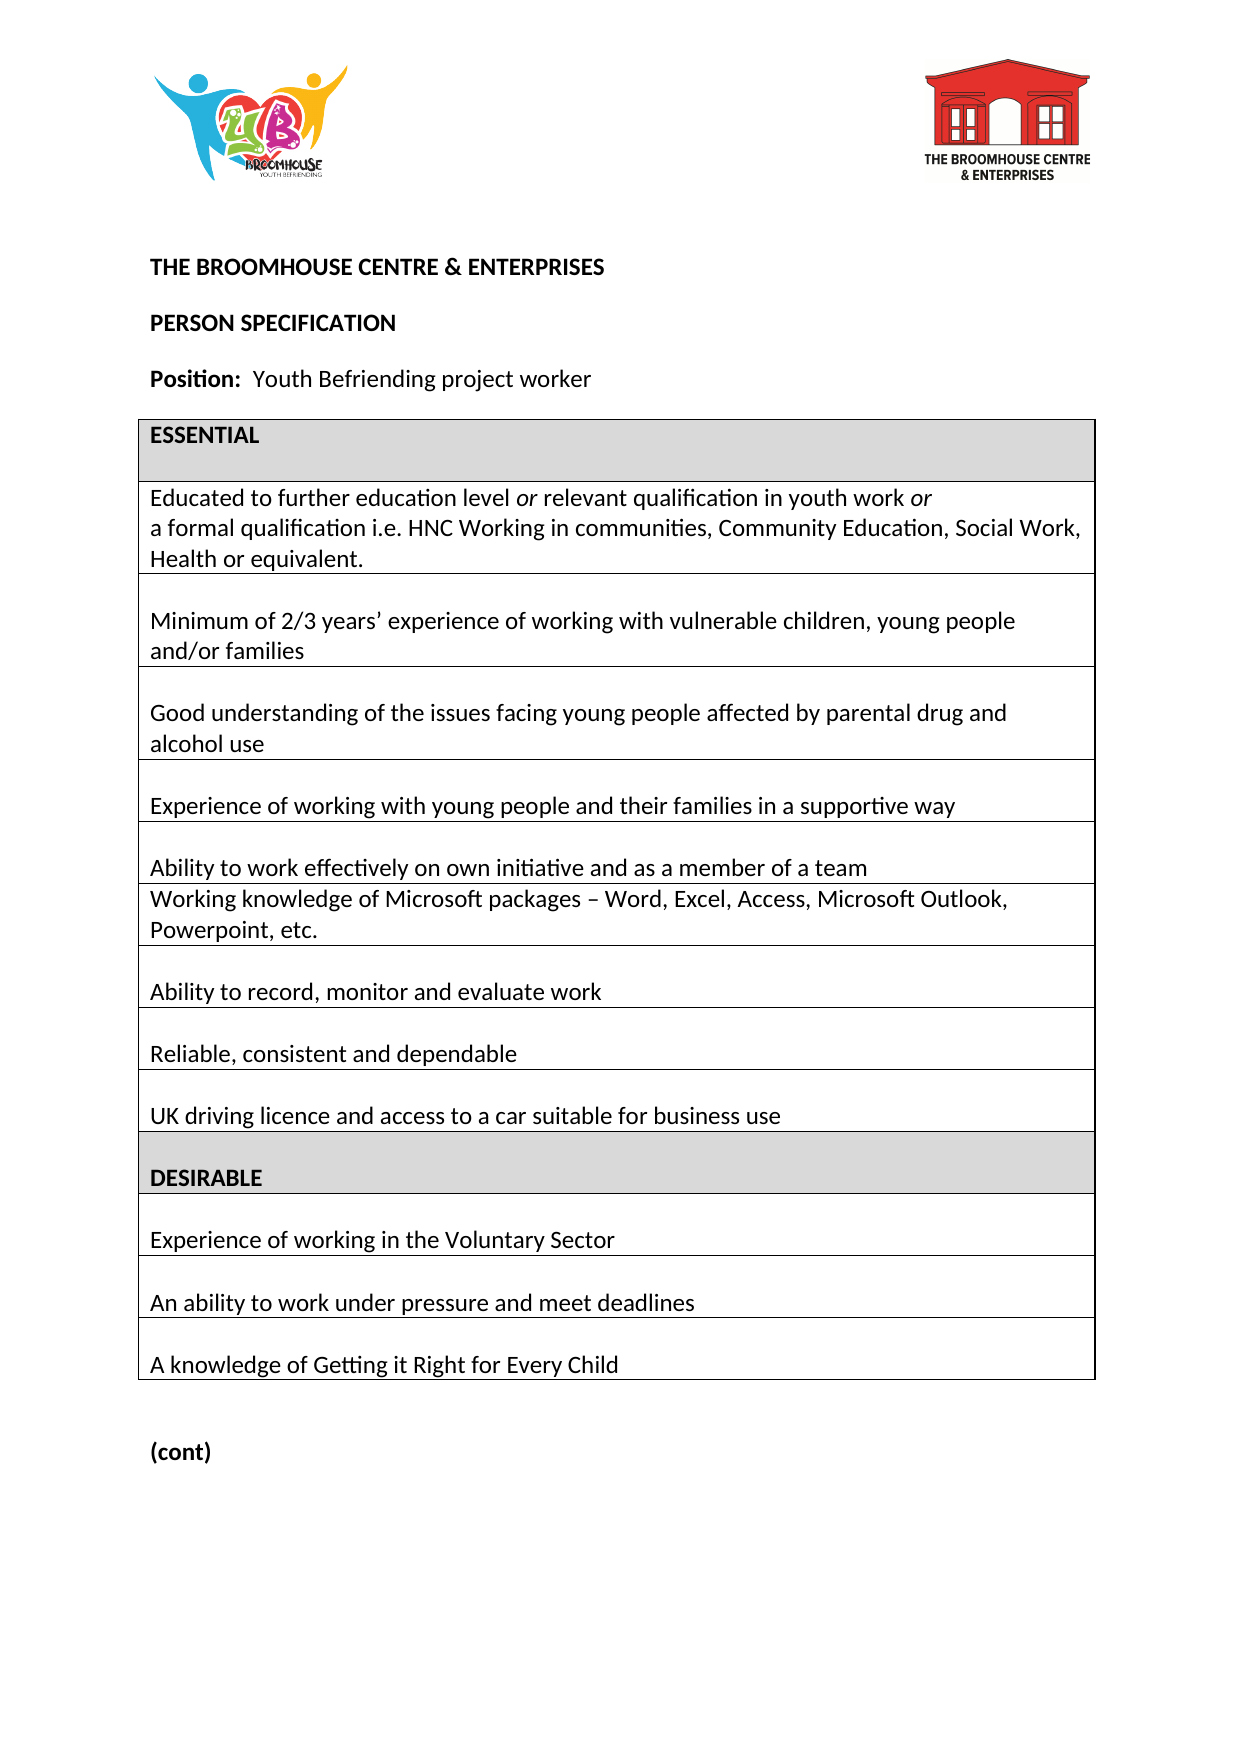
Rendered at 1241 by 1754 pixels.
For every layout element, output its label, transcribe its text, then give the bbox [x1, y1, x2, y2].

text (cont) [150, 1436, 1090, 1467]
text Position: Youth Befriending project worker [150, 363, 1090, 393]
table_cell Working knowledge of Microsoft packages – Word, Excel, Access, Microsoft Outlook, Powerpoint, etc. [139, 884, 1094, 945]
table_cell DESIRABLE [139, 1132, 1094, 1193]
text PERSON SPECIFICATION [150, 307, 1090, 337]
table_cell Ability to work effectively on own initiative and as a member of a team [139, 822, 1094, 883]
text THE BROOMHOUSE CENTRE & ENTERPRISES [150, 251, 1090, 282]
table_cell A knowledge of Getting it Right for Every Child [139, 1318, 1094, 1379]
table_header ESSENTIAL [139, 420, 1094, 481]
table_cell Experience of working in the Voluntary Sector [139, 1194, 1094, 1255]
table_cell Reliable, consistent and dependable [139, 1008, 1094, 1069]
table_cell An ability to work under pressure and meet deadlines [139, 1256, 1094, 1317]
table_cell UK driving licence and access to a car suitable for business use [139, 1070, 1094, 1131]
table_cell Minimum of 2/3 years’ experience of working with vulnerable children, young people and/or families [139, 574, 1094, 666]
table_cell Ability to record, monitor and evaluate work [139, 946, 1094, 1007]
table_cell Good understanding of the issues facing young people affected by parental drug and alcohol use [139, 667, 1094, 758]
picture [924, 59, 1091, 183]
picture [150, 62, 350, 183]
table_cell Experience of working with young people and their families in a supportive way [139, 760, 1094, 821]
table_cell Educated to further education level or relevant qualification in youth work or a formal qualification i.e. HNC Working in communities, Community Education, Social Work, Health or equivalent. [139, 482, 1094, 573]
